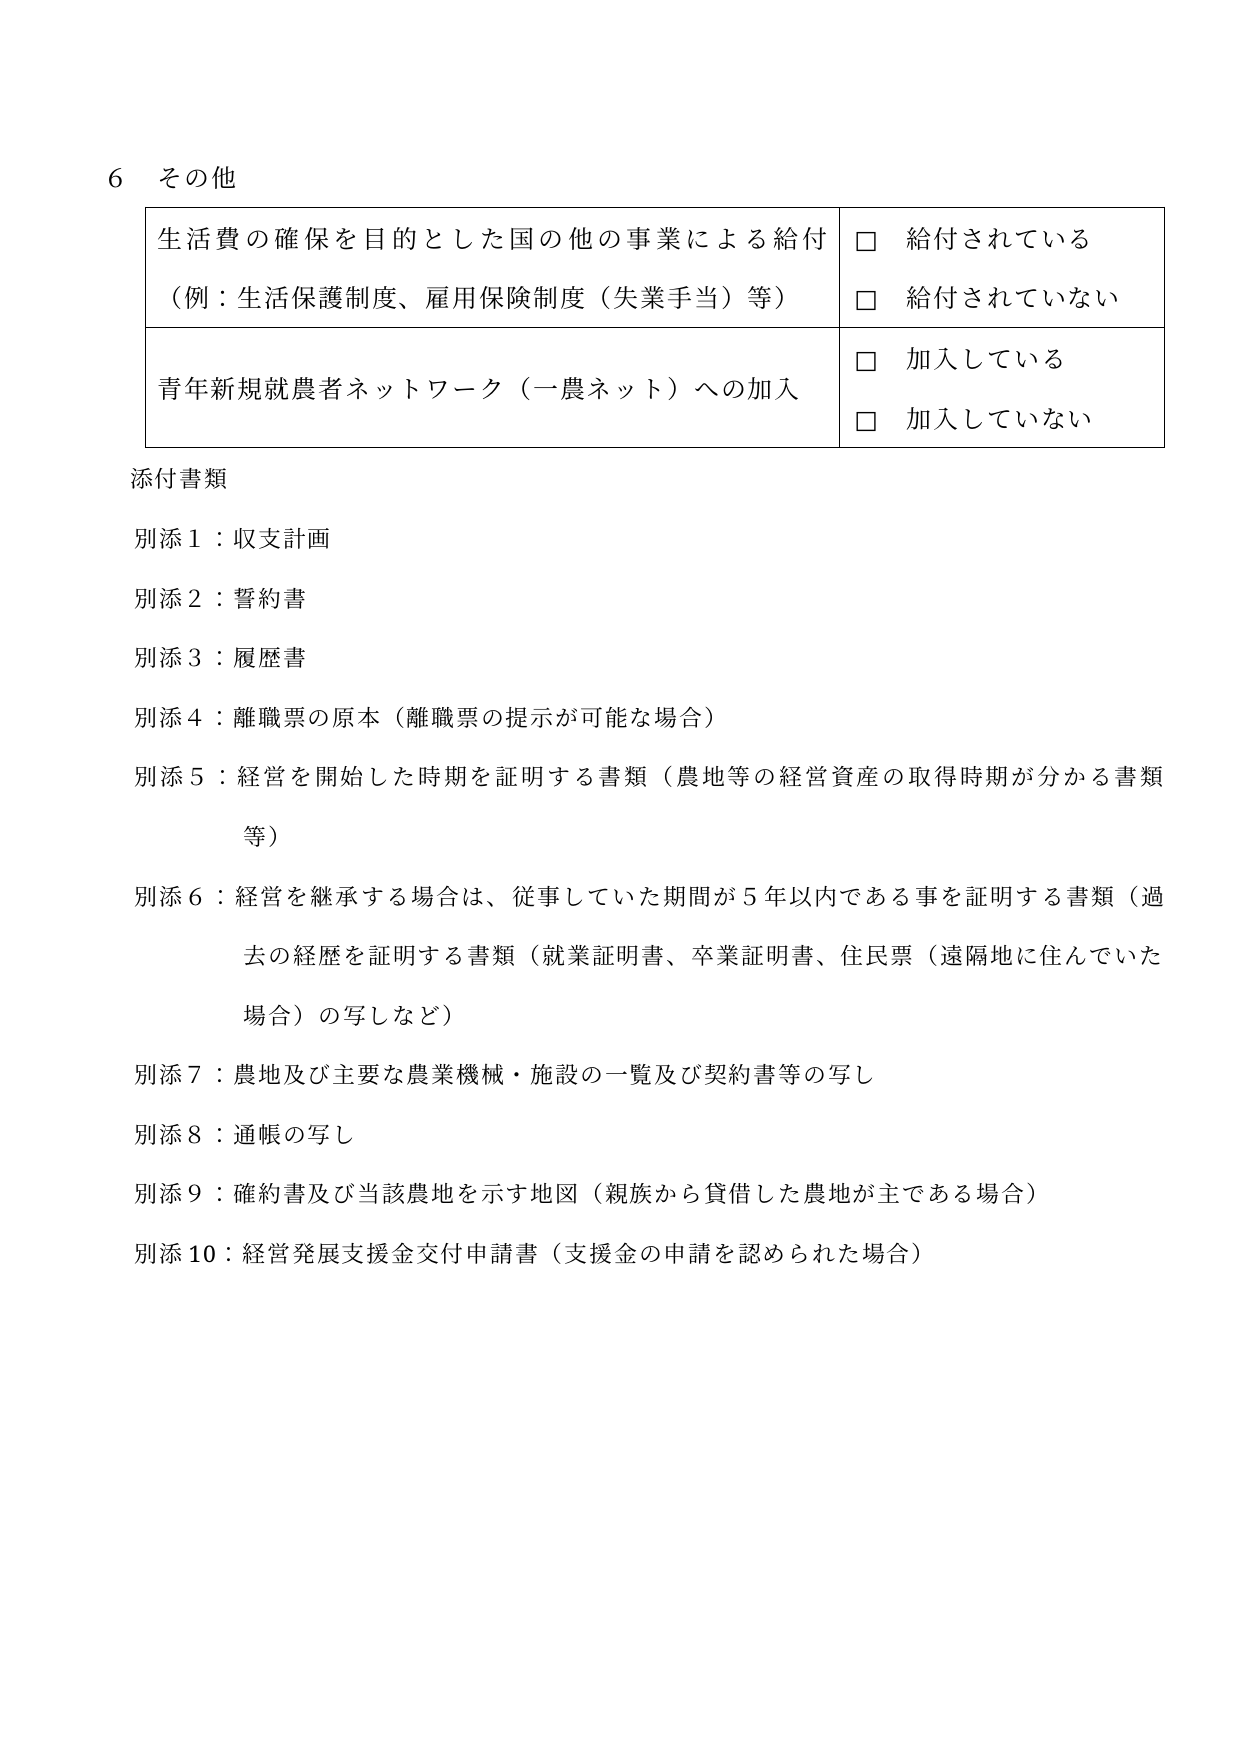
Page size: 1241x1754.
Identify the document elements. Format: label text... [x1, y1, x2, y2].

text 別添８：通帳の写し [134, 1103, 1165, 1163]
table_header 生活費の確保を目的とした国の他の事業による給付（例：生活保護制度、雇用保険制度（失業手当）等） [146, 208, 839, 327]
text 添付書類 [75, 448, 1165, 508]
text 別添２：誓約書 [134, 567, 1165, 627]
text 別添６：経営を継承する場合は、従事していた期間が５年以内である事を証明する書類（過去の経歴を証明する書類（就業証明書、卒業証明書、住民票（遠隔地に住んでいた場合）の写しなど） [134, 865, 1165, 1044]
table_cell 青年新規就農者ネットワーク（一農ネット）への加入 [146, 328, 839, 447]
text 別添４：離職票の原本（離職票の提示が可能な場合） [134, 686, 1165, 746]
text 別添７：農地及び主要な農業機械・施設の一覧及び契約書等の写し [134, 1044, 1165, 1103]
text ６ その他 [75, 147, 1165, 207]
text 別添５：経営を開始した時期を証明する書類（農地等の経営資産の取得時期が分かる書類等） [134, 746, 1165, 865]
text 別添１：収支計画 [134, 508, 1165, 567]
text 別添10：経営発展支援金交付申請書（支援金の申請を認められた場合） [134, 1223, 1165, 1282]
text 別添３：履歴書 [134, 627, 1165, 686]
text 別添９：確約書及び当該農地を示す地図（親族から貸借した農地が主である場合） [134, 1163, 1165, 1223]
table_cell □ 加入している □ 加入していない [840, 328, 1164, 447]
table_header □ 給付されている □ 給付されていない [840, 208, 1164, 327]
